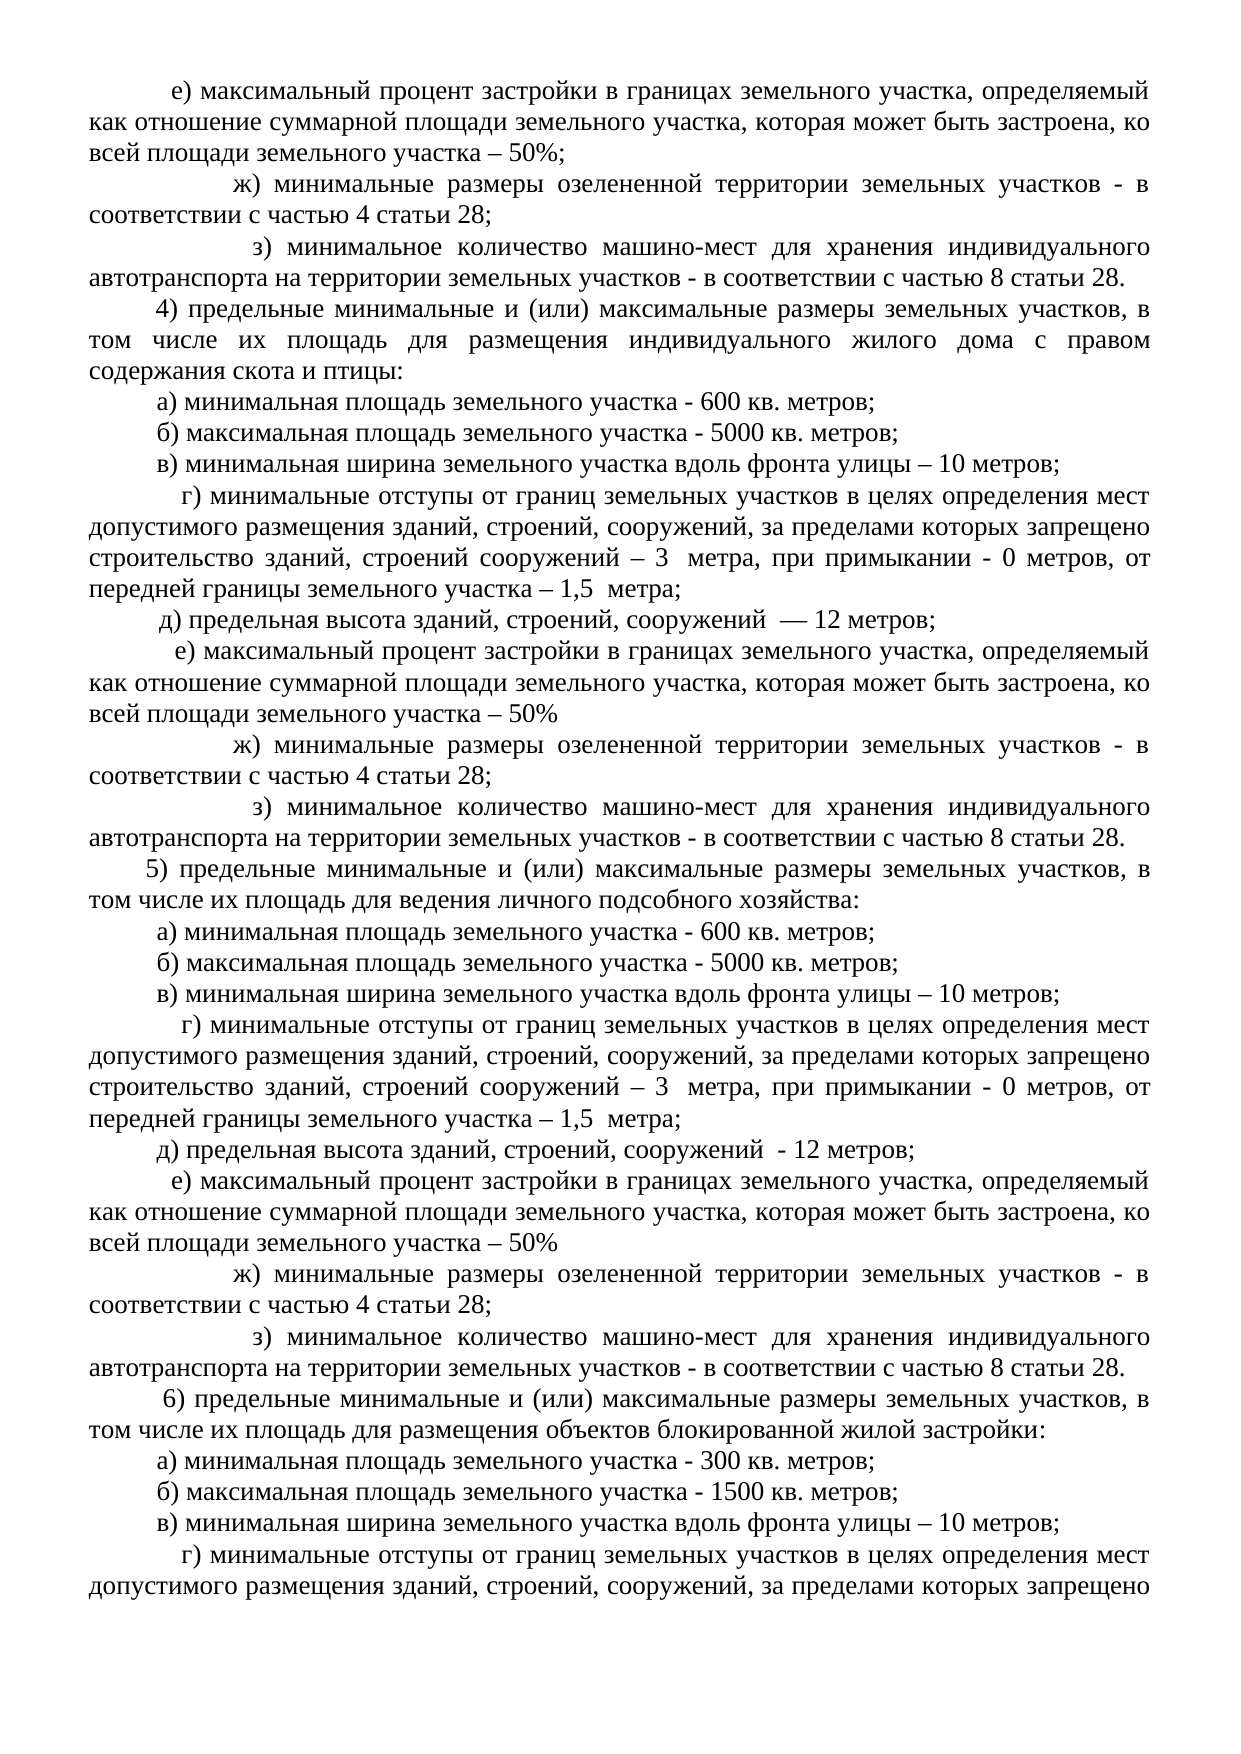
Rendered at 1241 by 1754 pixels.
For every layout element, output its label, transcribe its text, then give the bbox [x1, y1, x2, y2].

text а) минимальная площадь земельного участка - 600 кв. метров; [89, 385, 1152, 416]
text 4) предельные минимальные и (или) максимальные размеры земельных участков, в том числе их площадь для размещения индивидуального жилого дома с правом содержания скота и птицы: [89, 292, 1152, 385]
text ж) минимальные размеры озелененной территории земельных участков - в соответствии с частью 4 статьи 28; [89, 728, 1152, 790]
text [89, 1538, 1152, 1600]
text а) минимальная площадь земельного участка - 300 кв. метров; [89, 1444, 1152, 1475]
text ж) минимальные размеры озелененной территории земельных участков - в соответствии с частью 4 статьи 28; [89, 167, 1152, 229]
text б) максимальная площадь земельного участка - ; [89, 1475, 1152, 1507]
text д) предельная высота зданий, строений, сооружений — ; [145, 603, 1152, 634]
text 6) предельные минимальные и (или) максимальные размеры земельных участков, в том числе их площадь для размещения объектов блокированной жилой застройки: [89, 1382, 1152, 1444]
text а) минимальная площадь земельного участка - 600 кв. метров; [89, 915, 1152, 946]
text в) минимальная ширина земельного участка вдоль фронта улицы – 10 метров; [89, 448, 1152, 479]
text 5) предельные минимальные и (или) максимальные размеры земельных участков, в том числе их площадь для ведения личного подсобного хозяйства: [89, 852, 1152, 915]
text в) минимальная ширина земельного участка вдоль фронта улицы – ; [89, 977, 1152, 1008]
text ж) минимальные размеры озелененной территории земельных участков - в соответствии с частью 4 статьи 28; [89, 1257, 1152, 1320]
text б) максимальная площадь земельного участка - 5000 кв. метров; [89, 946, 1152, 977]
text д) предельная высота зданий, строений, сооружений - ; [89, 1133, 1152, 1164]
text в) минимальная ширина земельного участка вдоль фронта улицы – 10 метров; [89, 1507, 1152, 1538]
text е) максимальный процент застройки в границах земельного участка, определяемый как отношение суммарной площади земельного участка, которая может быть застроена, ко всей площади земельного участка – 50%; [89, 74, 1152, 167]
text б) максимальная площадь земельного участка - 5000 кв. метров; [89, 416, 1152, 448]
